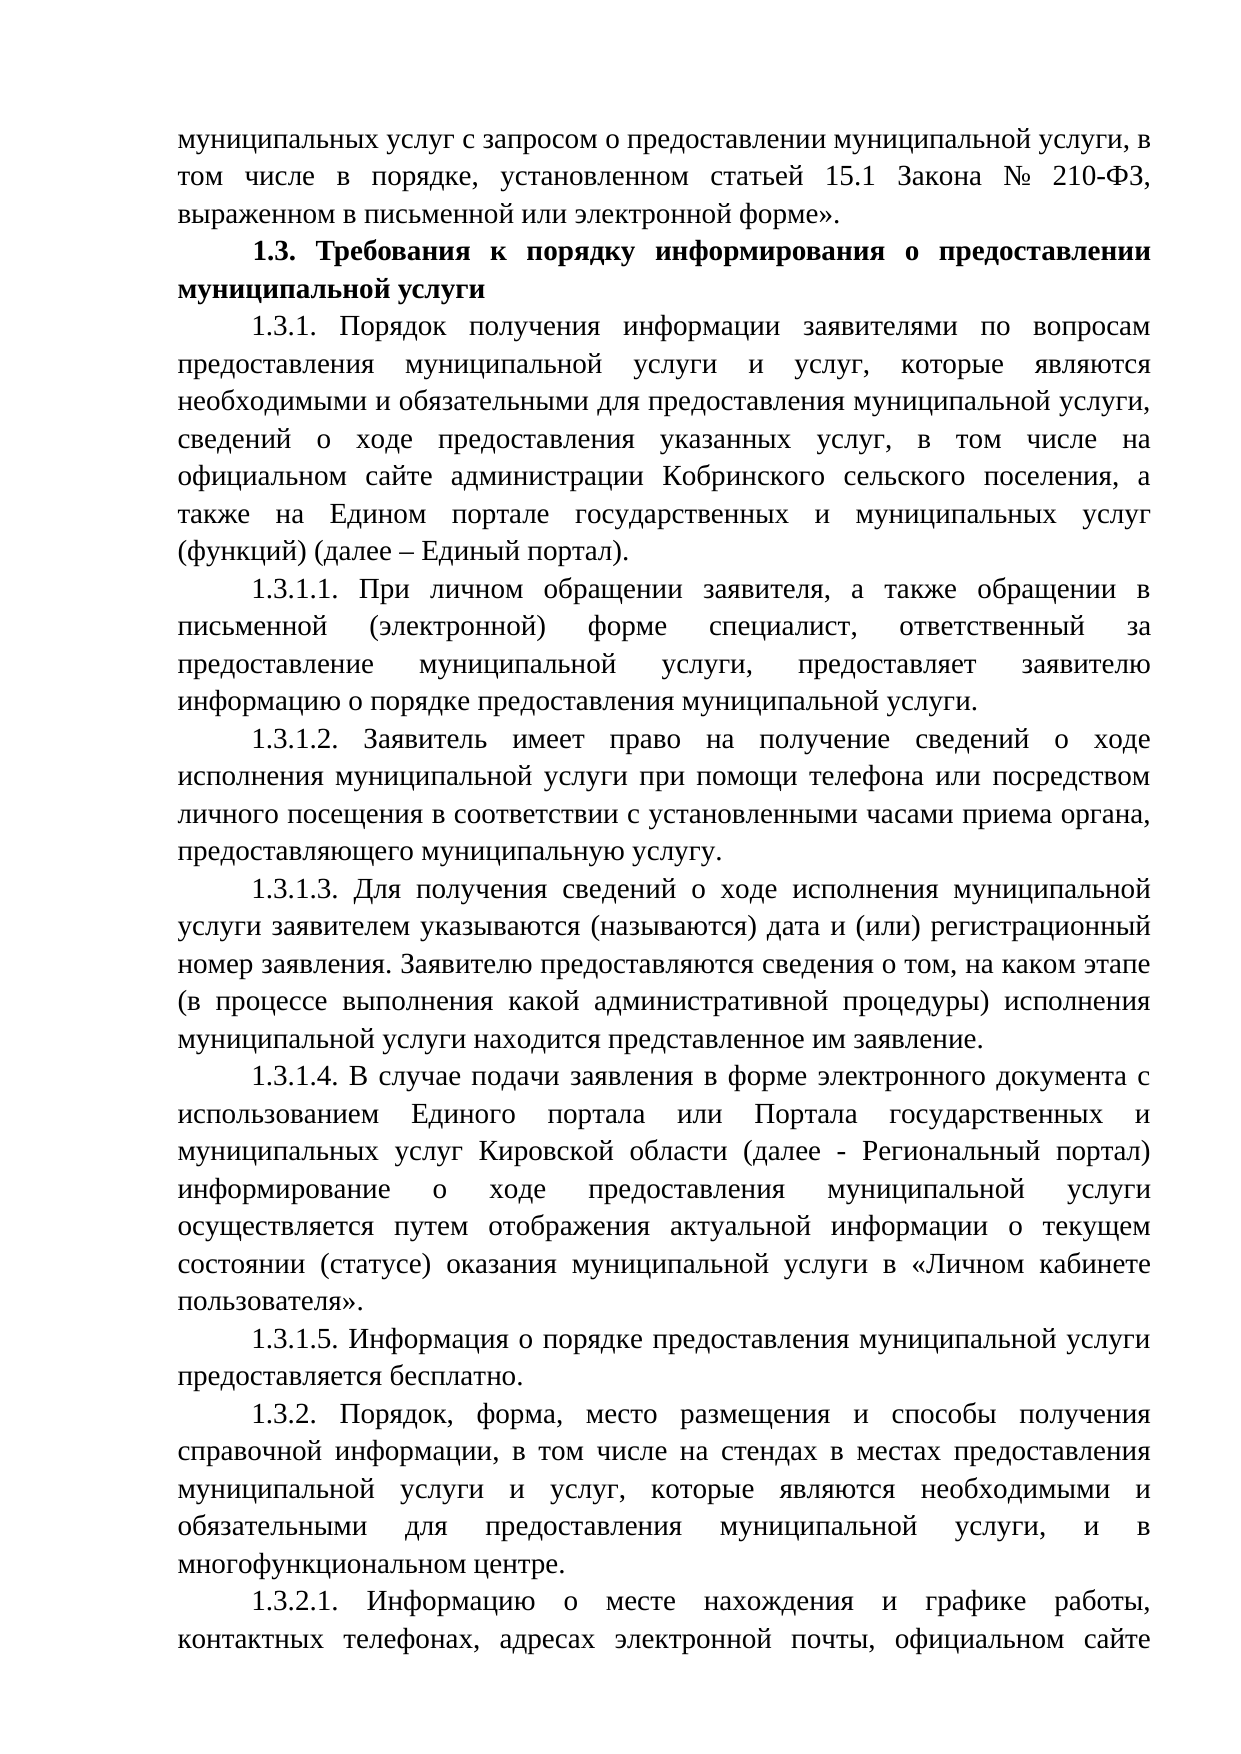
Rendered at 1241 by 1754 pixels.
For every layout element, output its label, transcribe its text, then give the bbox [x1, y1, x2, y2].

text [177, 1581, 1152, 1656]
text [177, 118, 1152, 231]
text 1.3.1.2. Заявитель имеет право на получение сведений о ходе исполнения муниципальной услуги при помощи телефона или посредством личного посещения в соответствии с установленными часами приема органа, предоставляющего муниципальную услугу. [177, 718, 1152, 868]
text 1.3.1.1. При личном обращении заявителя, а также обращении в письменной (электронной) форме специалист, ответственный за предоставление муниципальной услуги, предоставляет заявителю информацию о порядке предоставления муниципальной услуги. [177, 568, 1152, 718]
text 1.3.2. Порядок, форма, место размещения и способы получения справочной информации, в том числе на стендах в местах предоставления муниципальной услуги и услуг, которые являются необходимыми и обязательными для предоставления муниципальной услуги, и в многофункциональном центре. [177, 1393, 1152, 1581]
text 1.3.1. Порядок получения информации заявителями по вопросам предоставления муниципальной услуги и услуг, которые являются необходимыми и обязательными для предоставления муниципальной услуги, сведений о ходе предоставления указанных услуг, в том числе на официальном сайте администрации Кобринского сельского поселения, а также на Едином портале государственных и муниципальных услуг (функций) (далее – Единый портал). [177, 306, 1152, 568]
text 1.3. Требования к порядку информирования о предоставлении муниципальной услуги [177, 231, 1152, 306]
text 1.3.1.3. Для получения сведений о ходе исполнения муниципальной услуги заявителем указываются (называются) дата и (или) регистрационный номер заявления. Заявителю предоставляются сведения о том, на каком этапе (в процессе выполнения какой административной процедуры) исполнения муниципальной услуги находится представленное им заявление. [177, 868, 1152, 1056]
text 1.3.1.4. В случае подачи заявления в форме электронного документа с использованием Единого портала или Портала государственных и муниципальных услуг Кировской области (далее - Региональный портал) информирование о ходе предоставления муниципальной услуги осуществляется путем отображения актуальной информации о текущем состоянии (статусе) оказания муниципальной услуги в «Личном кабинете пользователя». [177, 1056, 1152, 1318]
text 1.3.1.5. Информация о порядке предоставления муниципальной услуги предоставляется бесплатно. [177, 1318, 1152, 1393]
